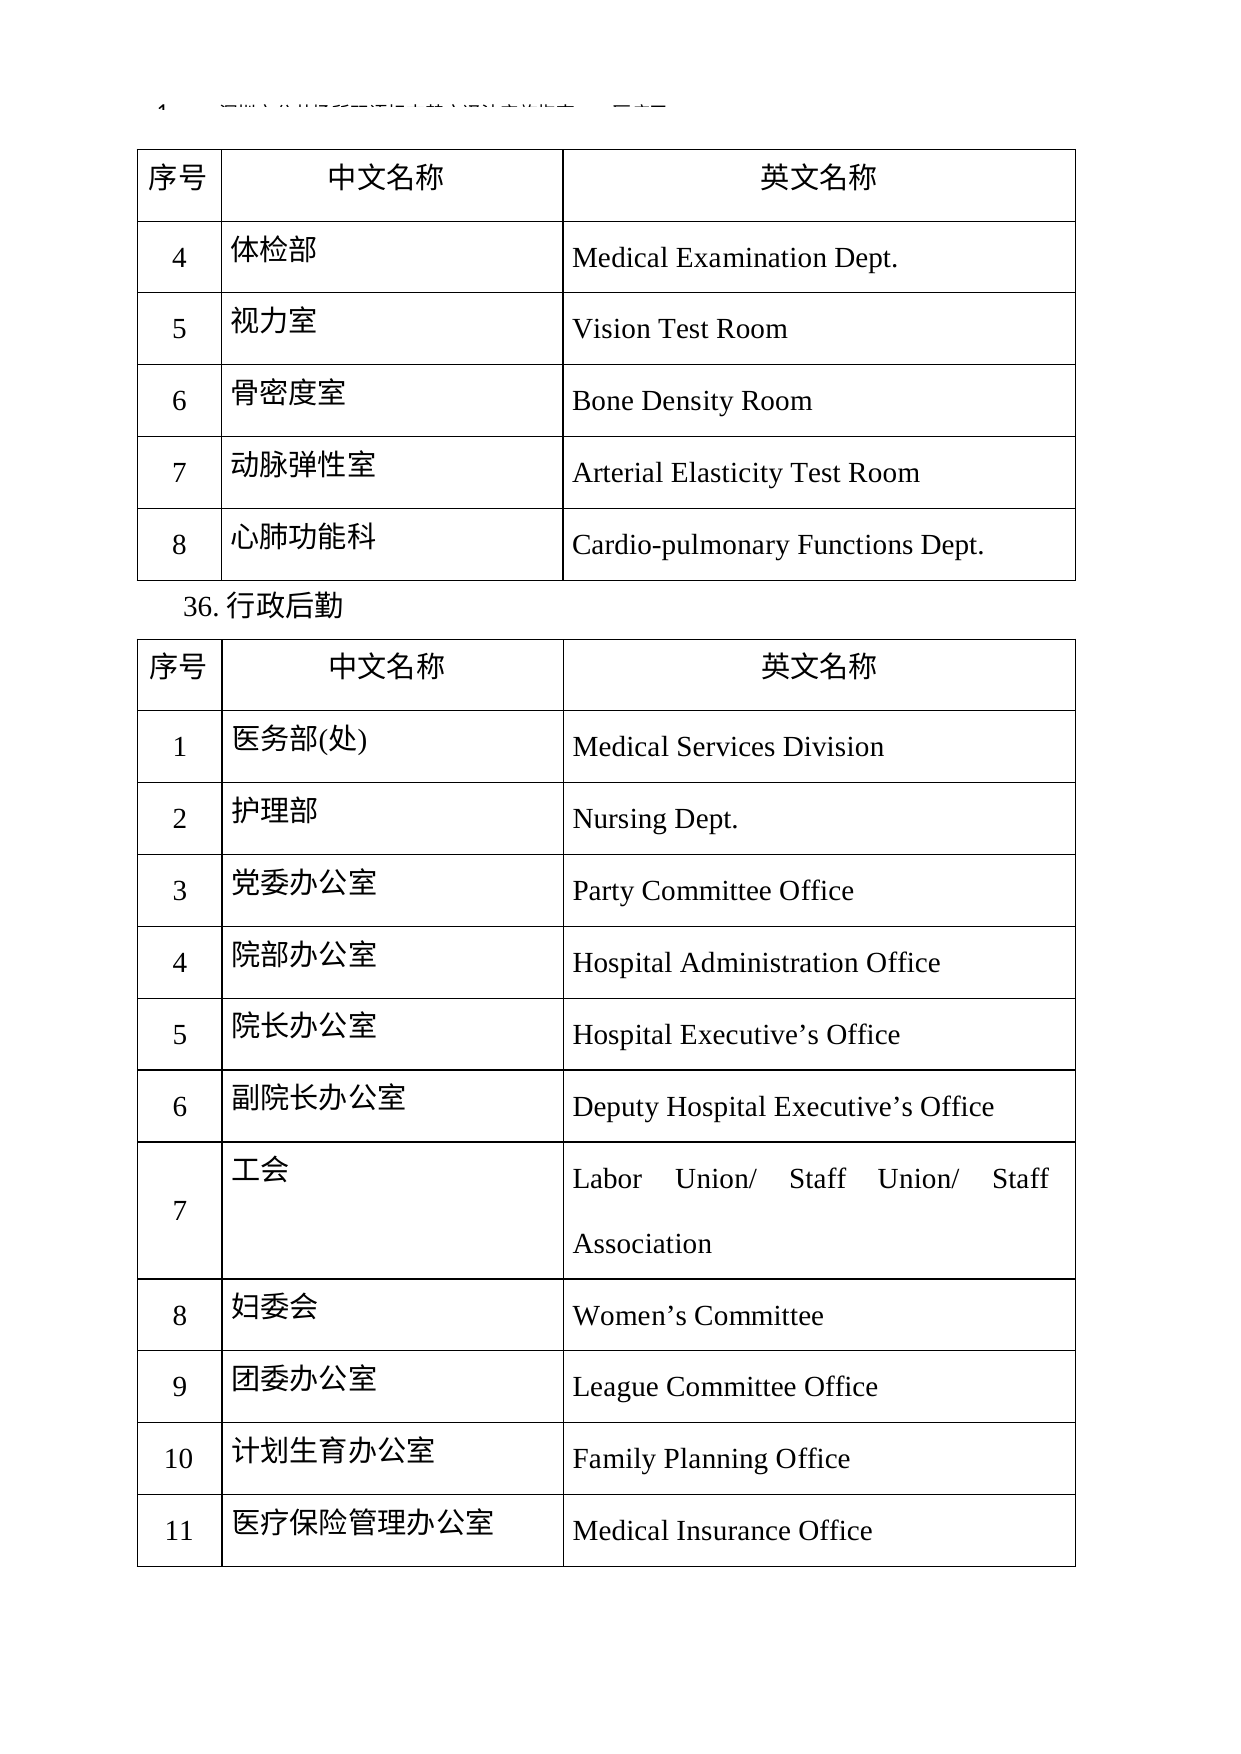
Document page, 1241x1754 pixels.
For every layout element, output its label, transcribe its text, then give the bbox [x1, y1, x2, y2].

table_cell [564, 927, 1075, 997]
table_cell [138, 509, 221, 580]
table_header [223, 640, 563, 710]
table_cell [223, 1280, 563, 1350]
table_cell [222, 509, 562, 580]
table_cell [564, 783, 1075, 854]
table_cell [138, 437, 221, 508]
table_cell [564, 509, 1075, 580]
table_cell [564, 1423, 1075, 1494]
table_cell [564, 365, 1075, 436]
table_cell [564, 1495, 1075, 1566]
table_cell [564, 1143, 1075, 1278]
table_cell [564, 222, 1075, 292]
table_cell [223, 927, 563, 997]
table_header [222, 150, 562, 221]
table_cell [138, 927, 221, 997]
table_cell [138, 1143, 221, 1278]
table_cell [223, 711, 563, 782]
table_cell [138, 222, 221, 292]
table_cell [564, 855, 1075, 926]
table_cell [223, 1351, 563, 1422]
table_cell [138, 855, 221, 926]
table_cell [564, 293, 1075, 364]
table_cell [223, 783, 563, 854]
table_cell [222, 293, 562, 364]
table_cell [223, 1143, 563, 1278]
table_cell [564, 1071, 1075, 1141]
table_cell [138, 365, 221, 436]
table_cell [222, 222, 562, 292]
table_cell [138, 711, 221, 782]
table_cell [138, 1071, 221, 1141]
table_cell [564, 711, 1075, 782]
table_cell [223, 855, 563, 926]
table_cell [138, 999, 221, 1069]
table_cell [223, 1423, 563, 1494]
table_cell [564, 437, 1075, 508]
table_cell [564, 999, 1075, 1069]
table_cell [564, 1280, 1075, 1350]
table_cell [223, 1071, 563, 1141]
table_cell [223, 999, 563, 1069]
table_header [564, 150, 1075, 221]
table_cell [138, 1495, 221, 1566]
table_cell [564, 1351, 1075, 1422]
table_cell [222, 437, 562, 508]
text 36. 行政后勤 [183, 585, 1065, 625]
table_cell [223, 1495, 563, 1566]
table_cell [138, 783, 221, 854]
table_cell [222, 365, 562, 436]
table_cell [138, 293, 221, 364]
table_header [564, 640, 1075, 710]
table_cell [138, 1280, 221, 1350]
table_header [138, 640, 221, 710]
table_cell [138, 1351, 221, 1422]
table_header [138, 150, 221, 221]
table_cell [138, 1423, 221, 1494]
